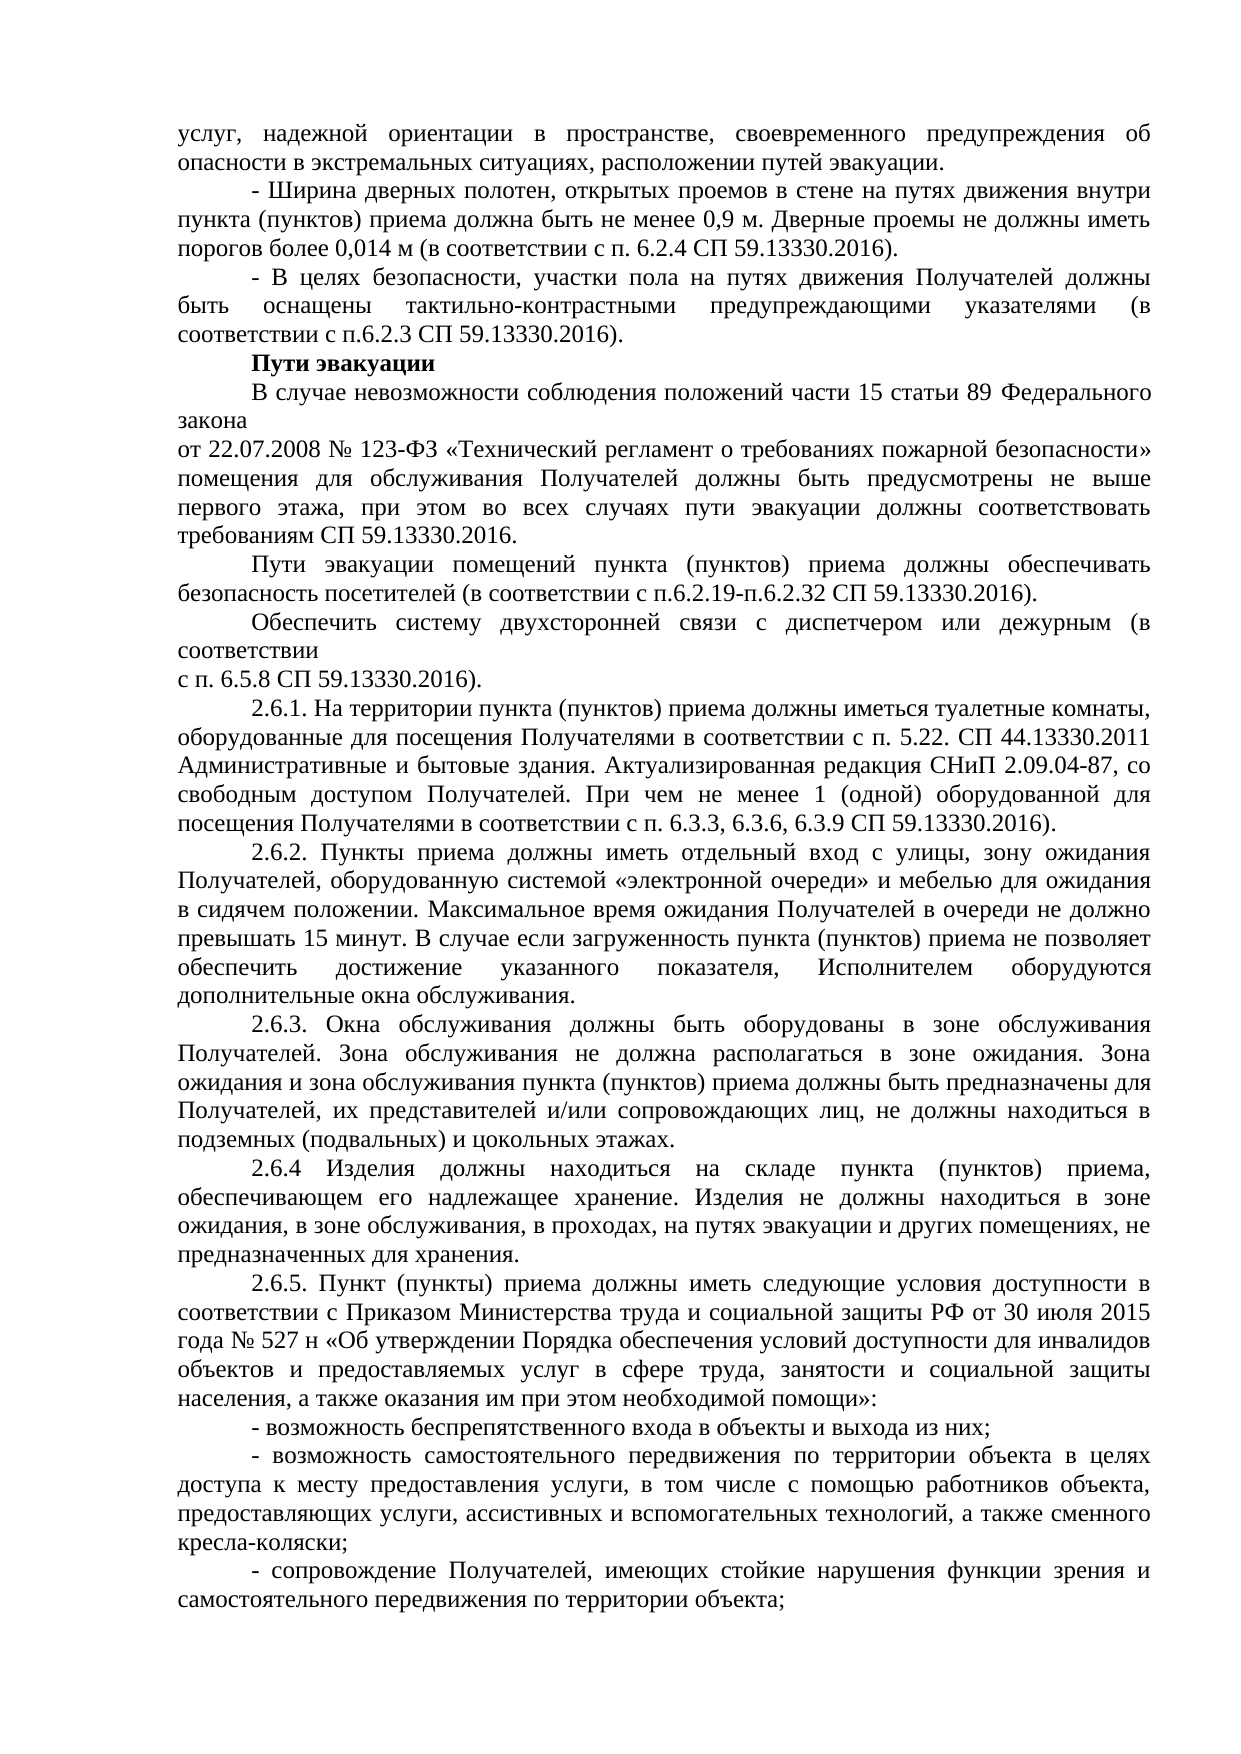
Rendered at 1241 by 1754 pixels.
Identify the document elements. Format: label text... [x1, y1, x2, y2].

text 2.6.3. Окна обслуживания должны быть оборудованы в зоне обслуживания Получателей. Зона обслуживания не должна располагаться в зоне ожидания. Зона ожидания и зона обслуживания пункта (пунктов) приема должны быть предназначены для Получателей, их представителей и/или сопровождающих лиц, не должны находиться в подземных (подвальных) и цокольных этажах. [177, 1009, 1152, 1153]
text Обеспечить систему двухсторонней связи с диспетчером или дежурным (в соответствии с п. 6.5.8 СП 59.13330.2016). [177, 607, 1152, 693]
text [177, 118, 1152, 176]
text 2.6.5. Пункт (пункты) приема должны иметь следующие условия доступности в соответствии с Приказом Министерства труда и социальной защиты РФ от 30 июля 2015 года № 527 н «Об утверждении Порядка обеспечения условий доступности для инвалидов объектов и предоставляемых услуг в сфере труда, занятости и социальной защиты населения, а также оказания им при этом необходимой помощи»: [177, 1268, 1152, 1412]
text 2.6.1. На территории пункта (пунктов) приема должны иметься туалетные комнаты, оборудованные для посещения Получателями в соответствии с п. 5.22. СП 44.13330.2011 Административные и бытовые здания. Актуализированная редакция СНиП 2.09.04-87, со свободным доступом Получателей. При чем не менее 1 (одной) оборудованной для посещения Получателями в соответствии с п. 6.3.3, 6.3.6, 6.3.9 СП 59.13330.2016). [177, 693, 1152, 837]
text 2.6.2. Пункты приема должны иметь отдельный вход с улицы, зону ожидания Получателей, оборудованную системой «электронной очереди» и мебелью для ожидания в сидячем положении. Максимальное время ожидания Получателей в очереди не должно превышать 15 минут. В случае если загруженность пункта (пунктов) приема не позволяет обеспечить достижение указанного показателя, Исполнителем оборудуются дополнительные окна обслуживания. [177, 837, 1152, 1009]
text - возможность беспрепятственного входа в объекты и выхода из них; [177, 1412, 1152, 1441]
text - сопровождение Получателей, имеющих стойкие нарушения функции зрения и самостоятельного передвижения по территории объекта; [177, 1556, 1152, 1613]
text - Ширина дверных полотен, открытых проемов в стене на путях движения внутри пункта (пунктов) приема должна быть не менее 0,9 м. Дверные проемы не должны иметь порогов более 0,014 м (в соответствии с п. 6.2.4 СП 59.13330.2016). [177, 176, 1152, 262]
text Пути эвакуации [177, 348, 1152, 377]
text В случае невозможности соблюдения положений части 15 статьи 89 Федерального закона от 22.07.2008 № 123-ФЗ «Технический регламент о требованиях пожарной безопасности» помещения для обслуживания Получателей должны быть предусмотрены не выше первого этажа, при этом во всех случаях пути эвакуации должны соответствовать требованиям СП 59.13330.2016. [177, 377, 1152, 549]
text Пути эвакуации помещений пункта (пунктов) приема должны обеспечивать безопасность посетителей (в соответствии с п.6.2.19-п.6.2.32 СП 59.13330.2016). [177, 549, 1152, 607]
text 2.6.4 Изделия должны находиться на складе пункта (пунктов) приема, обеспечивающем его надлежащее хранение. Изделия не должны находиться в зоне ожидания, в зоне обслуживания, в проходах, на путях эвакуации и других помещениях, не предназначенных для хранения. [177, 1153, 1152, 1268]
text - В целях безопасности, участки пола на путях движения Получателей должны быть оснащены тактильно-контрастными предупреждающими указателями (в соответствии с п.6.2.3 СП 59.13330.2016). [177, 262, 1152, 348]
text - возможность самостоятельного передвижения по территории объекта в целях доступа к месту предоставления услуги, в том числе с помощью работников объекта, предоставляющих услуги, ассистивных и вспомогательных технологий, а также сменного кресла-коляски; [177, 1441, 1152, 1556]
